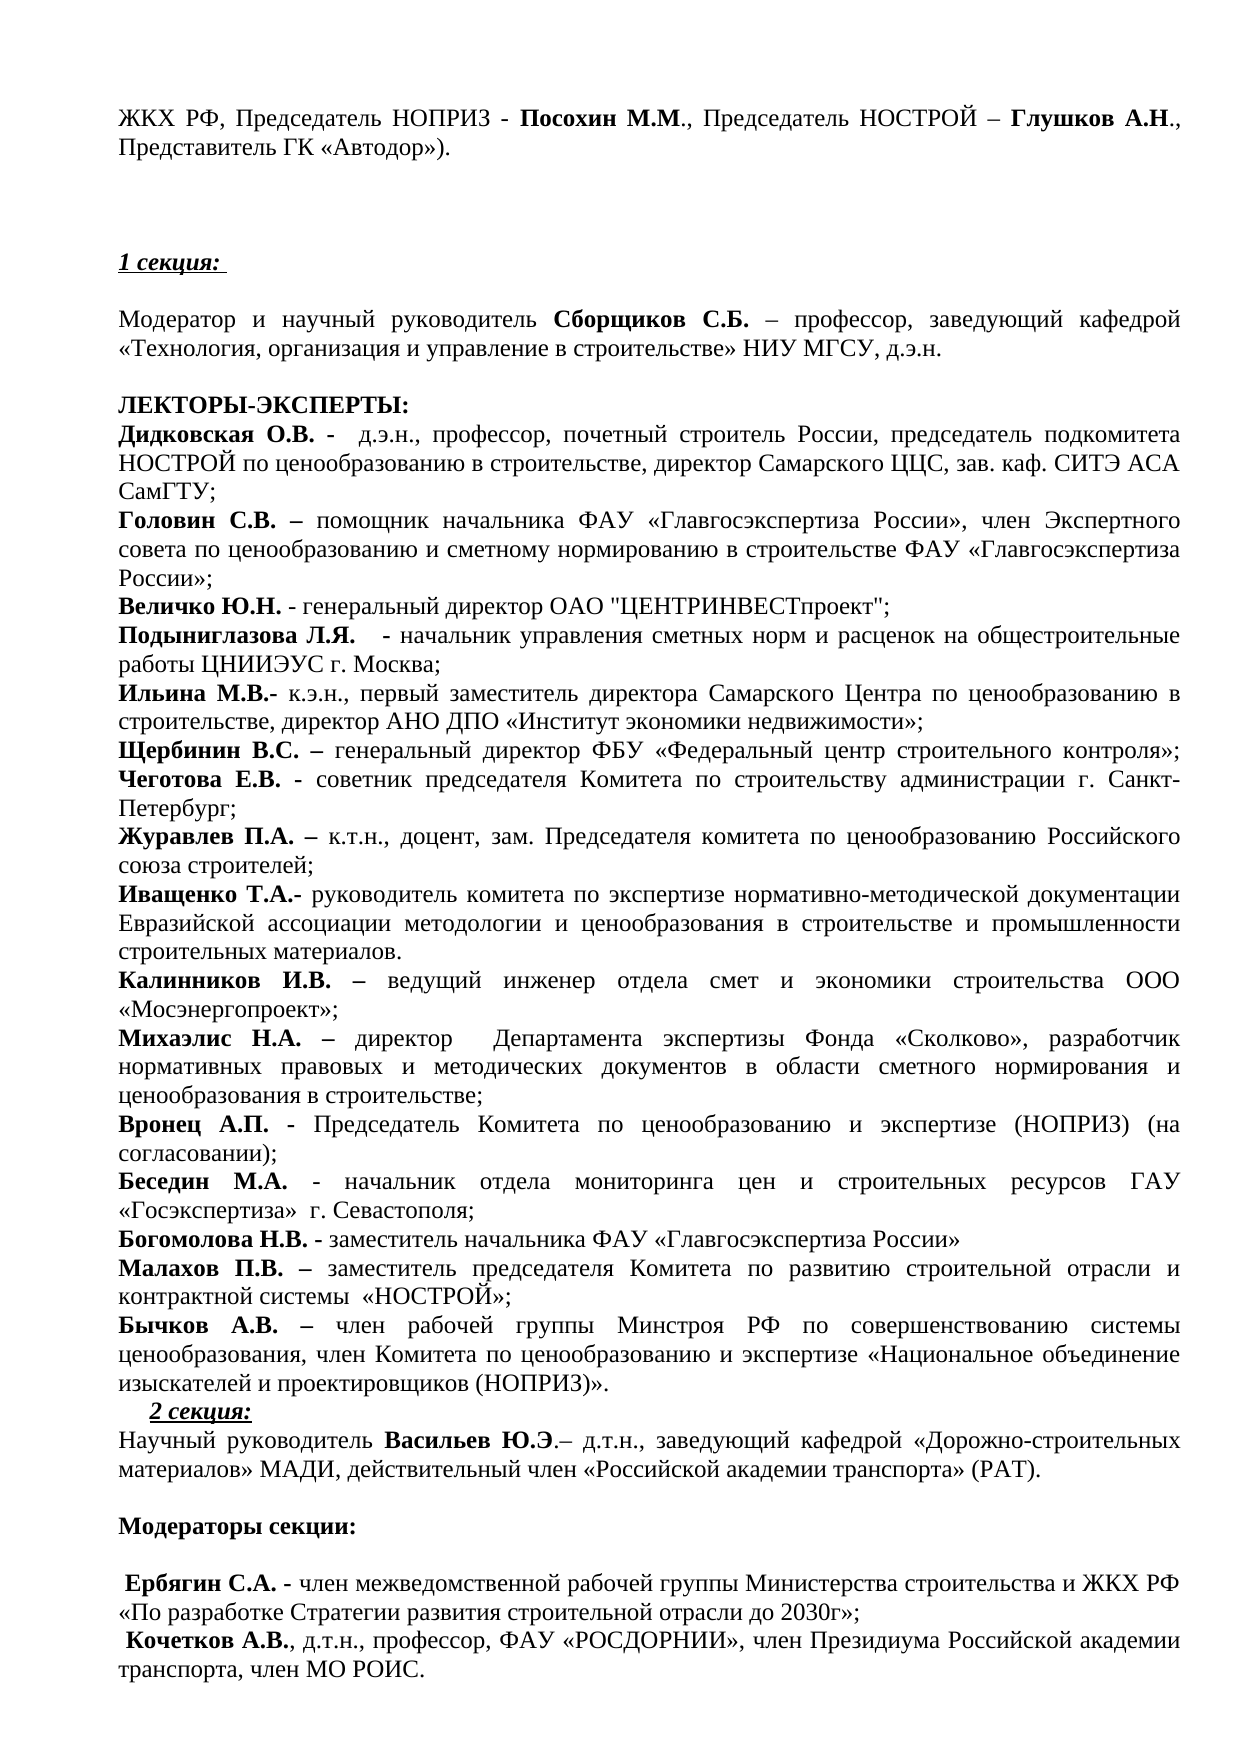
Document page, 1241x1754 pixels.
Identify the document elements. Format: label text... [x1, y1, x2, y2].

text Малахов П.В. – заместитель председателя Комитета по развитию строительной отрасли и контрактной системы «НОСТРОЙ»; [118, 1253, 1181, 1310]
text Бычков А.В. – член рабочей группы Минстроя РФ по совершенствованию системы ценообразования, член Комитета по ценообразованию и экспертизе «Национальное объединение изыскателей и проектировщиков (НОПРИЗ)». [118, 1310, 1181, 1396]
text Подыниглазова Л.Я. - начальник управления сметных норм и расценок на общестроительные работы ЦНИИЭУС г. Москва; [118, 620, 1181, 678]
text Ильина М.В.- к.э.н., первый заместитель директора Самарского Центра по ценообразованию в строительстве, директор АНО ДПО «Институт экономики недвижимости»; [118, 678, 1181, 735]
text Беседин М.А. - начальник отдела мониторинга цен и строительных ресурсов ГАУ «Госэкспертиза» г. Севастополя; [118, 1166, 1181, 1224]
text Модератор и научный руководитель Сборщиков С.Б. – профессор, заведующий кафедрой «Технология, организация и управление в строительстве» НИУ МГСУ, д.э.н. [118, 304, 1181, 361]
text Щербинин В.С. – генеральный директор ФБУ «Федеральный центр строительного контроля»; Чеготова Е.В. - советник председателя Комитета по строительству администрации г. Санкт-Петербург; [118, 735, 1181, 821]
text ЛЕКТОРЫ-ЭКСПЕРТЫ: [118, 390, 1181, 419]
text Вронец А.П. - Председатель Комитета по ценообразованию и экспертизе (НОПРИЗ) (на согласовании); [118, 1109, 1181, 1166]
text Калинников И.В. – ведущий инженер отдела смет и экономики строительства ООО «Мосэнергопроект»; [118, 965, 1181, 1023]
text Научный руководитель Васильев Ю.Э.– д.т.н., заведующий кафедрой «Дорожно-строительных материалов» МАДИ, действительный член «Российской академии транспорта» (РАТ). [118, 1425, 1181, 1483]
text 2 секция: [118, 1396, 1181, 1425]
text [118, 103, 1181, 161]
text Дидковская О.В. - д.э.н., профессор, почетный строитель России, председатель подкомитета НОСТРОЙ по ценообразованию в строительстве, директор Самарского ЦЦС, зав. каф. СИТЭ АСА СамГТУ; [118, 419, 1181, 505]
text Модераторы секции: [118, 1511, 1181, 1540]
text 1 секция: [118, 247, 1181, 276]
text Михаэлис Н.А. – директор Департамента экспертизы Фонда «Сколково», разработчик нормативных правовых и методических документов в области сметного нормирования и ценообразования в строительстве; [118, 1023, 1181, 1109]
text Ербягин С.А. - член межведомственной рабочей группы Министерства строительства и ЖКХ РФ «По разработке Стратегии развития строительной отрасли до 2030г»; [118, 1568, 1181, 1626]
text Головин С.В. – помощник начальника ФАУ «Главгосэкспертиза России», член Экспертного совета по ценообразованию и сметному нормированию в строительстве ФАУ «Главгосэкспертиза России»; [118, 505, 1181, 591]
text Величко Ю.Н. - генеральный директор ОАО "ЦЕНТРИНВЕСТпроект"; [118, 591, 1181, 620]
text Богомолова Н.В. - заместитель начальника ФАУ «Главгосэкспертиза России» [118, 1224, 1181, 1253]
text Кочетков А.В., д.т.н., профессор, ФАУ «РОСДОРНИИ», член Президиума Российской академии транспорта, член МО РОИС. [118, 1626, 1181, 1683]
text Журавлев П.А. – к.т.н., доцент, зам. Председателя комитета по ценообразованию Российского союза строителей; [118, 821, 1181, 879]
text Иващенко Т.А.- руководитель комитета по экспертизе нормативно-методической документации Евразийской ассоциации методологии и ценообразования в строительстве и промышленности строительных материалов. [118, 879, 1181, 965]
